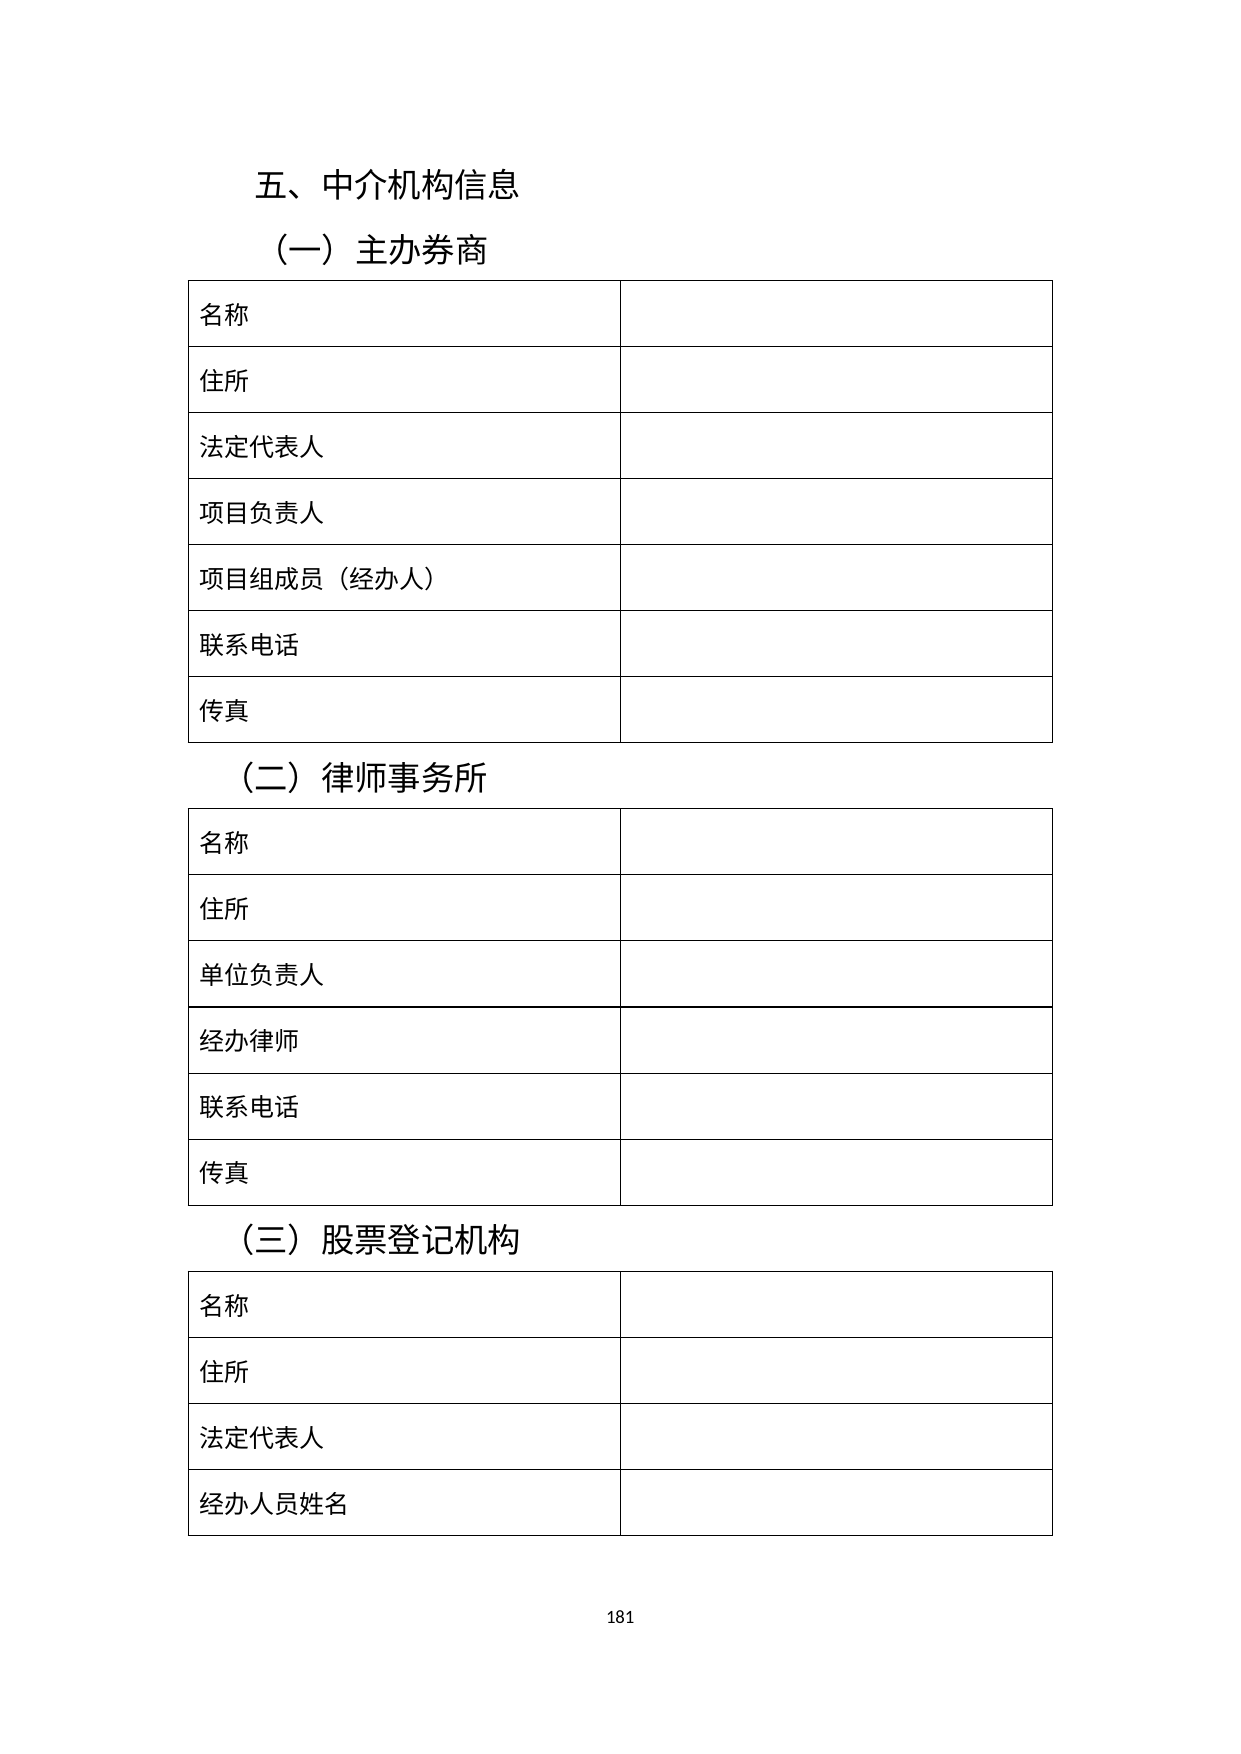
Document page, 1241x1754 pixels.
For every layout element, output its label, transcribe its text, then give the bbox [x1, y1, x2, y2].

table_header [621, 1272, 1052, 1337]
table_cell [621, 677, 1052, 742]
text （三）股票登记机构 [187, 1206, 1053, 1271]
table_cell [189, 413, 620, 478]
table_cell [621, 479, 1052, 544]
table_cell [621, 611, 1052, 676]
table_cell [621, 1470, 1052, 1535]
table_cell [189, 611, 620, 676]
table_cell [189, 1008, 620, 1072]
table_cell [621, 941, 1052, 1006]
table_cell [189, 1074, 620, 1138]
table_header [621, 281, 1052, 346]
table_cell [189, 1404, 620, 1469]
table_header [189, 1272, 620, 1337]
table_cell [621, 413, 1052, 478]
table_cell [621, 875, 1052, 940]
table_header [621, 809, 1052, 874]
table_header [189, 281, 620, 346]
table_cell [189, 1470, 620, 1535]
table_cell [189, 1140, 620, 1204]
text （一）主办券商 [187, 215, 1053, 280]
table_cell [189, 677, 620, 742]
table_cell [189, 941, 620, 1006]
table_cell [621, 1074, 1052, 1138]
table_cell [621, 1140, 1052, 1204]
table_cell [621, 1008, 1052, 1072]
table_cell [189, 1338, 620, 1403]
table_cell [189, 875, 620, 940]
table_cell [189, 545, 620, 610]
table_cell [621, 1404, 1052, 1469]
text 五、中介机构信息 [187, 150, 1053, 215]
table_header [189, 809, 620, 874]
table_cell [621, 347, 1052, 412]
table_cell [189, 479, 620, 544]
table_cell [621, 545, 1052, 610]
text （二）律师事务所 [187, 743, 1053, 808]
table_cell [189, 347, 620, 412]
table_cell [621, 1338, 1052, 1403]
